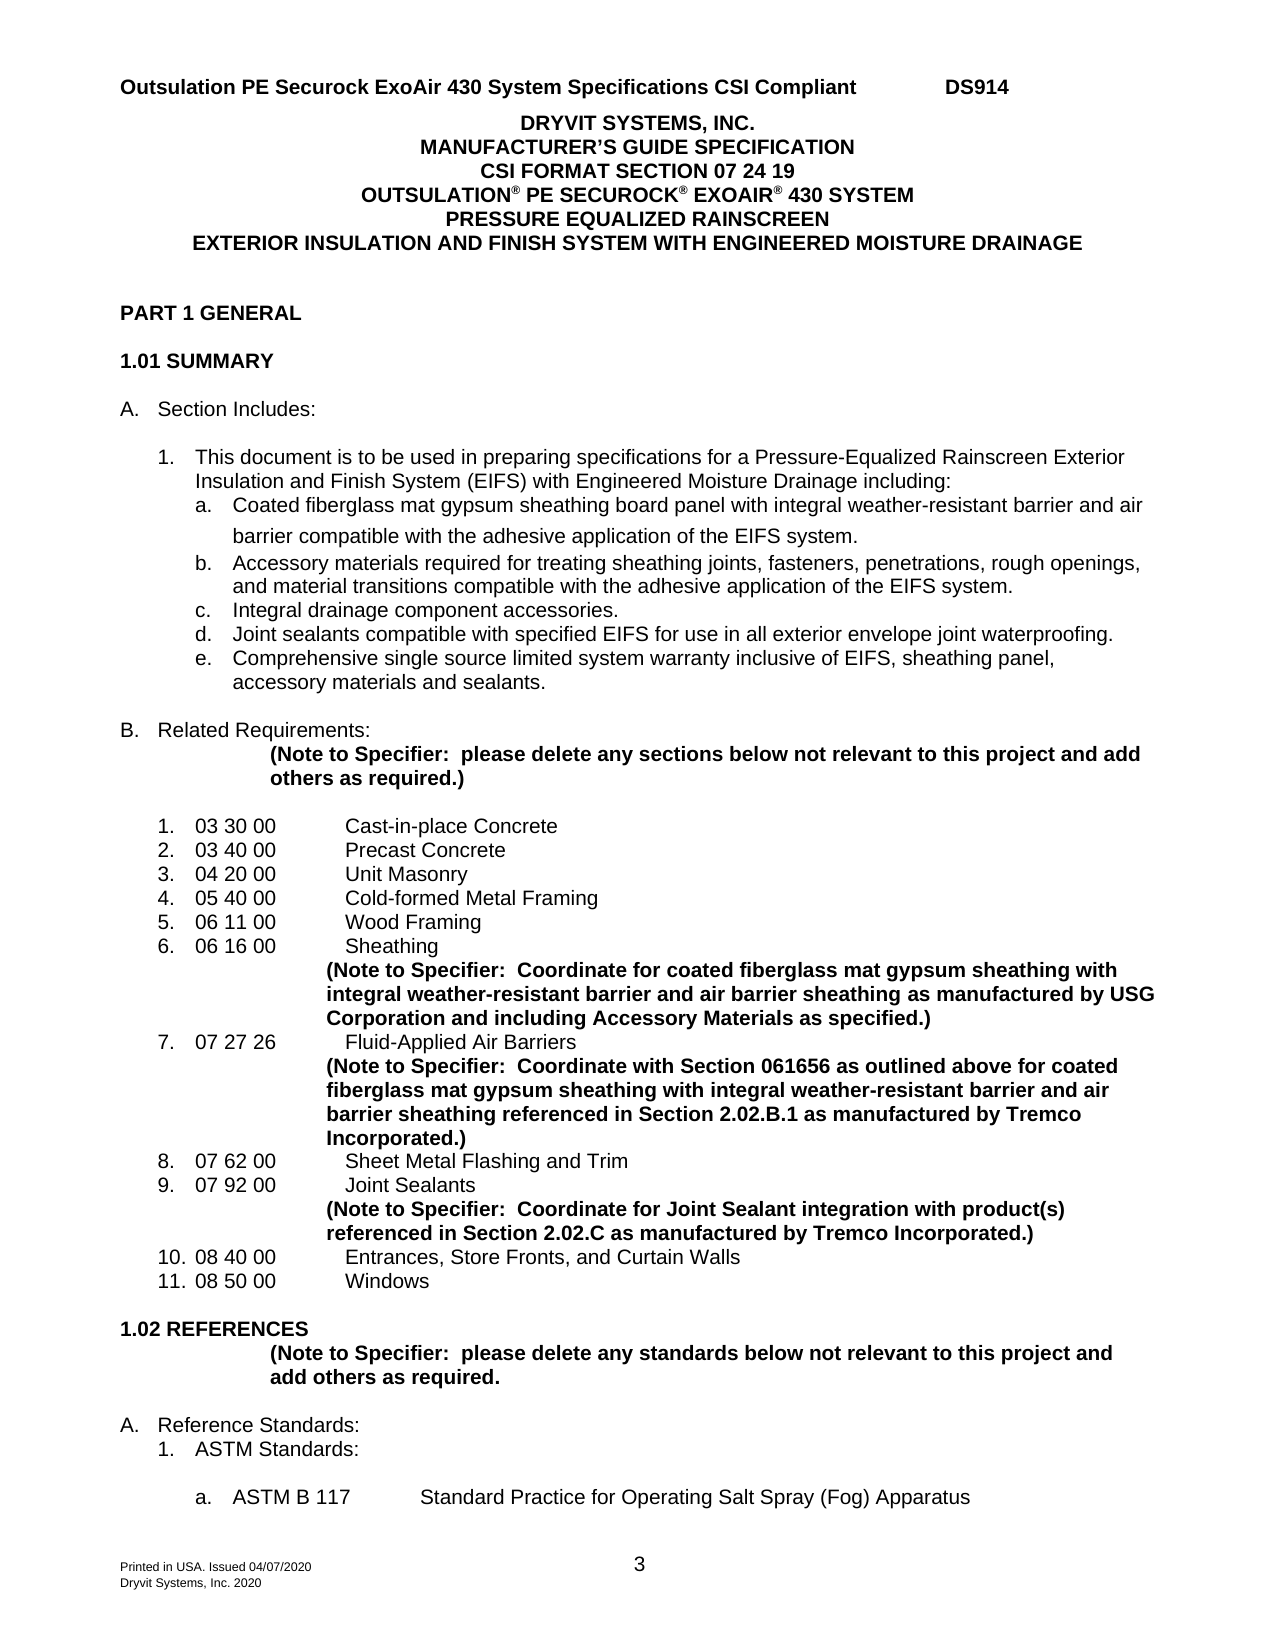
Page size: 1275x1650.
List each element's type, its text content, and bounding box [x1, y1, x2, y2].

text 1.01 SUMMARY [120, 349, 1155, 373]
list 07 62 00 Sheet Metal Flashing and Trim [157, 1149, 1155, 1173]
text (Note to Specifier: please delete any standards below not relevant to this project and add others as required. [270, 1341, 1155, 1389]
list ASTM B 117 Standard Practice for Operating Salt Spray (Fog) Apparatus [195, 1485, 1155, 1509]
text (Note to Specifier: please delete any sections below not relevant to this project and add others as required.) [270, 742, 1155, 790]
list 07 27 26 Fluid-Applied Air Barriers [157, 1029, 1155, 1053]
list 05 40 00 Cold-formed Metal Framing [157, 886, 1155, 910]
text (Note to Specifier: Coordinate for Joint Sealant integration with product(s) referenced in Section 2.02.C as manufactured by Tremco Incorporated.) [326, 1197, 1155, 1245]
text (Note to Specifier: Coordinate with Section 061656 as outlined above for coated fiberglass mat gypsum sheathing with integral weather-resistant barrier and air barrier sheathing referenced in Section 2.02.B.1 as manufactured by Tremco Incorporated.) [326, 1053, 1155, 1149]
text DRYVIT SYSTEMS, INC. [120, 111, 1155, 135]
list 08 40 00 Entrances, Store Fronts, and Curtain Walls [157, 1245, 1155, 1269]
text (Note to Specifier: Coordinate for coated fiberglass mat gypsum sheathing with integral weather-resistant barrier and air barrier sheathing as manufactured by USG Corporation and including Accessory Materials as specified.) [326, 958, 1155, 1029]
text MANUFACTURER’S GUIDE SPECIFICATION [120, 135, 1155, 159]
text EXTERIOR INSULATION AND FINISH SYSTEM WITH ENGINEERED MOISTURE DRAINAGE [120, 231, 1155, 255]
text CSI FORMAT SECTION 07 24 19 [120, 159, 1155, 183]
list 06 16 00 Sheathing [157, 934, 1155, 958]
list Section Includes: [120, 397, 1155, 421]
list 08 50 00 Windows [157, 1269, 1155, 1293]
list Comprehensive single source limited system warranty inclusive of EIFS, sheathing panel, accessory materials and sealants. [195, 646, 1155, 694]
list 04 20 00 Unit Masonry [157, 862, 1155, 886]
list ASTM Standards: [157, 1437, 1155, 1461]
list 06 11 00 Wood Framing [157, 910, 1155, 934]
list 03 40 00 Precast Concrete [157, 838, 1155, 862]
text PART 1 GENERAL [120, 301, 1155, 325]
list Integral drainage component accessories. [195, 598, 1155, 622]
list Joint sealants compatible with specified EIFS for use in all exterior envelope joint waterproofing. [195, 622, 1155, 646]
list Related Requirements: [120, 718, 1155, 742]
list Accessory materials required for treating sheathing joints, fasteners, penetrations, rough openings, and material transitions compatible with the adhesive application of the EIFS system. [195, 550, 1155, 598]
list Coated fiberglass mat gypsum sheathing board panel with integral weather-resistant barrier and air barrier compatible with the adhesive application of the EIFS system. [195, 492, 1155, 550]
text OUTSULATION® PE SECUROCK® EXOAIR® 430 SYSTEM [120, 183, 1155, 207]
list This document is to be used in preparing specifications for a Pressure-Equalized Rainscreen Exterior Insulation and Finish System (EIFS) with Engineered Moisture Drainage including: [157, 444, 1155, 492]
list Reference Standards: [120, 1413, 1155, 1437]
text PRESSURE EQUALIZED RAINSCREEN [120, 207, 1155, 231]
text 1.02 REFERENCES [120, 1317, 1155, 1341]
list 03 30 00 Cast-in-place Concrete [157, 814, 1155, 838]
list 07 92 00 Joint Sealants [157, 1173, 1155, 1197]
